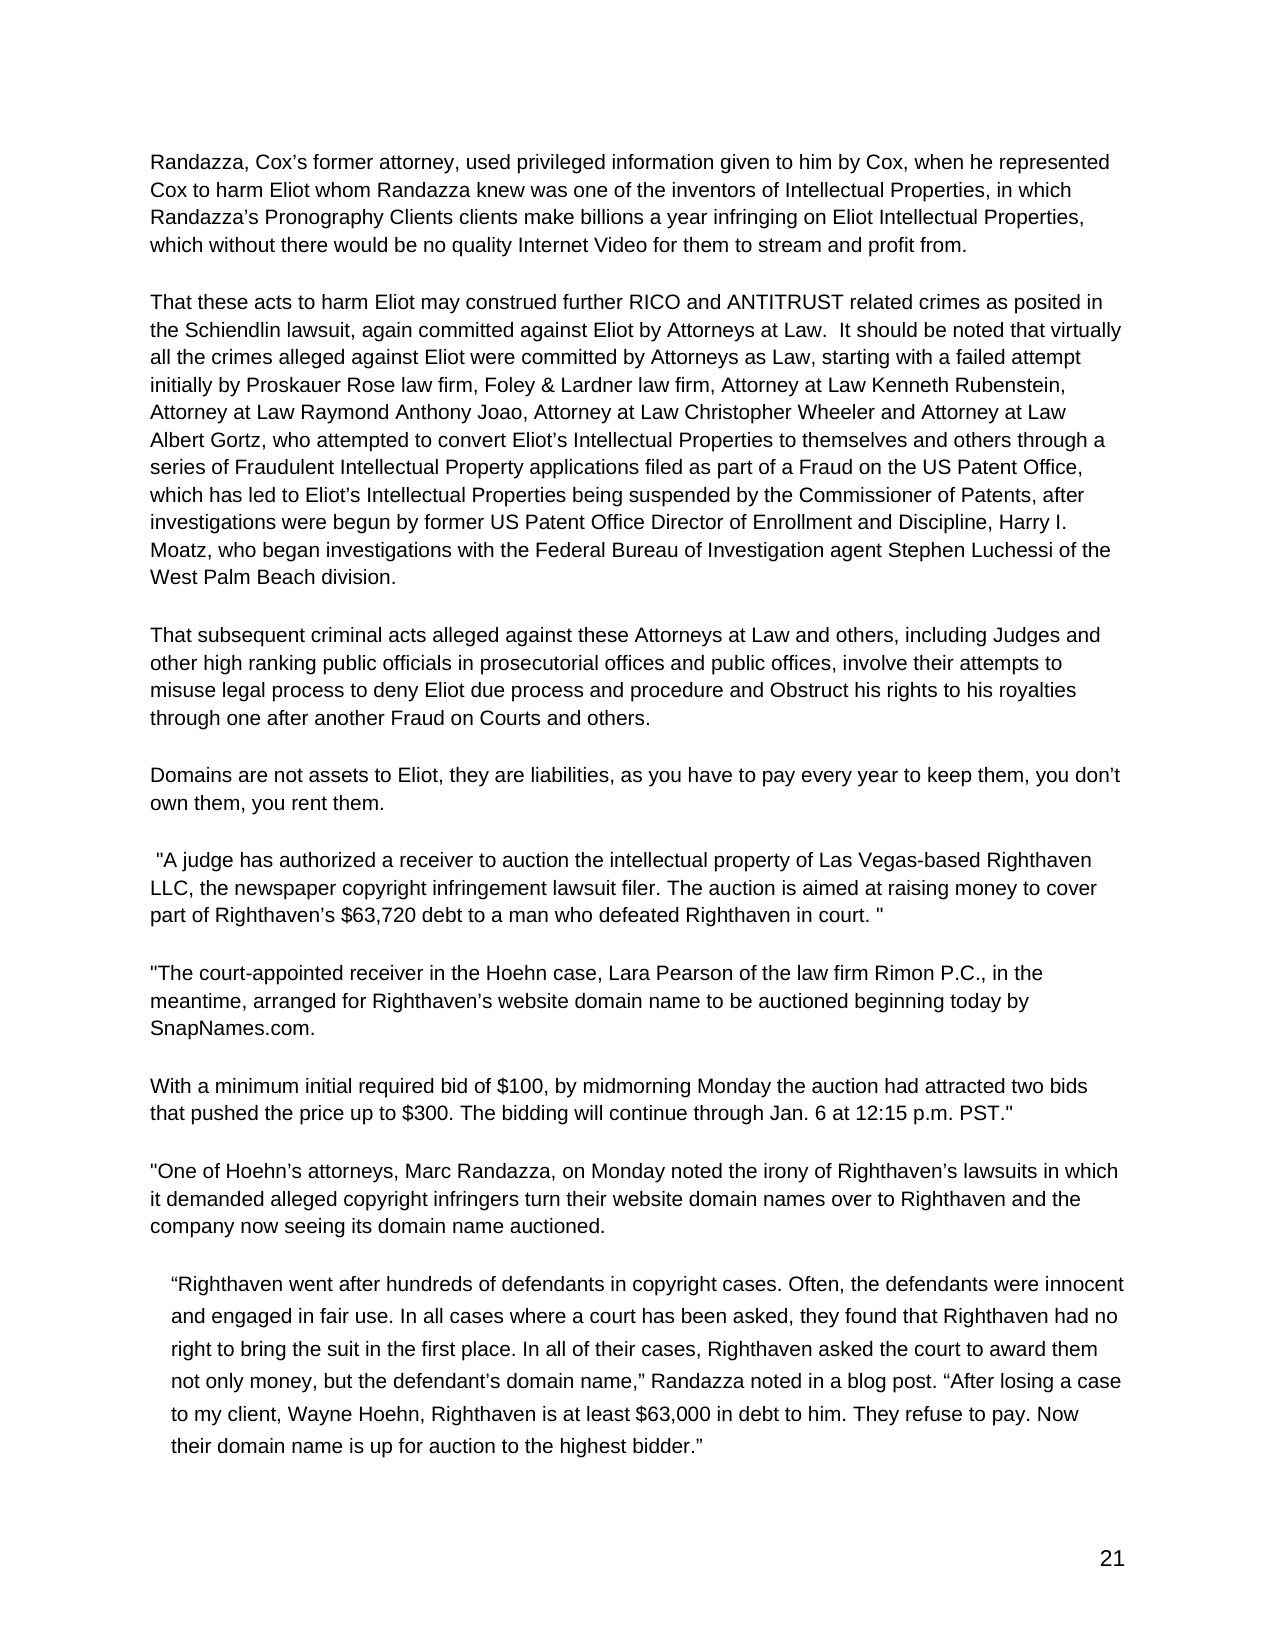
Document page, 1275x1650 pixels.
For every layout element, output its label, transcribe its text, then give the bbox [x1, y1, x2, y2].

text "A judge has authorized a receiver to auction the intellectual property of Las Vegas-based Righthaven LLC, the newspaper copyright infringement lawsuit filer. The auction is aimed at raising money to cover part of Righthaven’s $63,720 debt to a man who defeated Righthaven in court. " [150, 848, 1125, 927]
text With a minimum initial required bid of $100, by midmorning Monday the auction had attracted two bids that pushed the price up to $300. The bidding will continue through Jan. 6 at 12:15 p.m. PST." [150, 1074, 1125, 1125]
text “Righthaven went after hundreds of defendants in copyright cases. Often, the defendants were innocent and engaged in fair use. In all cases where a court has been asked, they found that Righthaven had no right to bring the suit in the first place. In all of their cases, Righthaven asked the court to award them not only money, but the defendant’s domain name,” Randazza noted in a blog post. “After losing a case to my client, Wayne Hoehn, Righthaven is at least $63,000 in debt to him. They refuse to pay. Now their domain name is up for auction to the highest bidder.” [171, 1296, 1125, 1458]
text That these acts to harm Eliot may construed further RICO and ANTITRUST related crimes as posited in the Schiendlin lawsuit, again committed against Eliot by Attorneys at Law. It should be noted that virtually all the crimes alleged against Eliot were committed by Attorneys as Law, starting with a failed attempt initially by Proskauer Rose law firm, Foley & Lardner law firm, Attorney at Law Kenneth Rubenstein, Attorney at Law Raymond Anthony Joao, Attorney at Law Christopher Wheeler and Attorney at Law Albert Gortz, who attempted to convert Eliot’s Intellectual Properties to themselves and others through a series of Fraudulent Intellectual Property applications filed as part of a Fraud on the US Patent Office, which has led to Eliot’s Intellectual Properties being suspended by the Commissioner of Patents, after investigations were begun by former US Patent Office Director of Enrollment and Discipline, Harry I. Moatz, who began investigations with the Federal Bureau of Investigation agent Stephen Luchessi of the West Palm Beach division. [150, 290, 1125, 589]
text "The court-appointed receiver in the Hoehn case, Lara Pearson of the law firm Rimon P.C., in the meantime, arranged for Righthaven’s website domain name to be auctioned beginning today by SnapNames.com. [150, 961, 1125, 1040]
text That subsequent criminal acts alleged against these Attorneys at Law and others, including Judges and other high ranking public officials in prosecutorial offices and public offices, involve their attempts to misuse legal process to deny Eliot due process and procedure and Obstruct his rights to his royalties through one after another Fraud on Courts and others. [150, 623, 1125, 729]
text "One of Hoehn’s attorneys, Marc Randazza, on Monday noted the irony of Righthaven’s lawsuits in which it demanded alleged copyright infringers turn their website domain names over to Righthaven and the company now seeing its domain name auctioned. [150, 1159, 1125, 1238]
text Randazza, Cox’s former attorney, used privileged information given to him by Cox, when he represented Cox to harm Eliot whom Randazza knew was one of the inventors of Intellectual Properties, in which Randazza’s Pronography Clients clients make billions a year infringing on Eliot Intellectual Properties, which without there would be no quality Internet Video for them to stream and profit from. [150, 150, 1125, 256]
text Domains are not assets to Eliot, they are liabilities, as you have to pay every year to keep them, you don’t own them, you rent them. [150, 763, 1125, 814]
